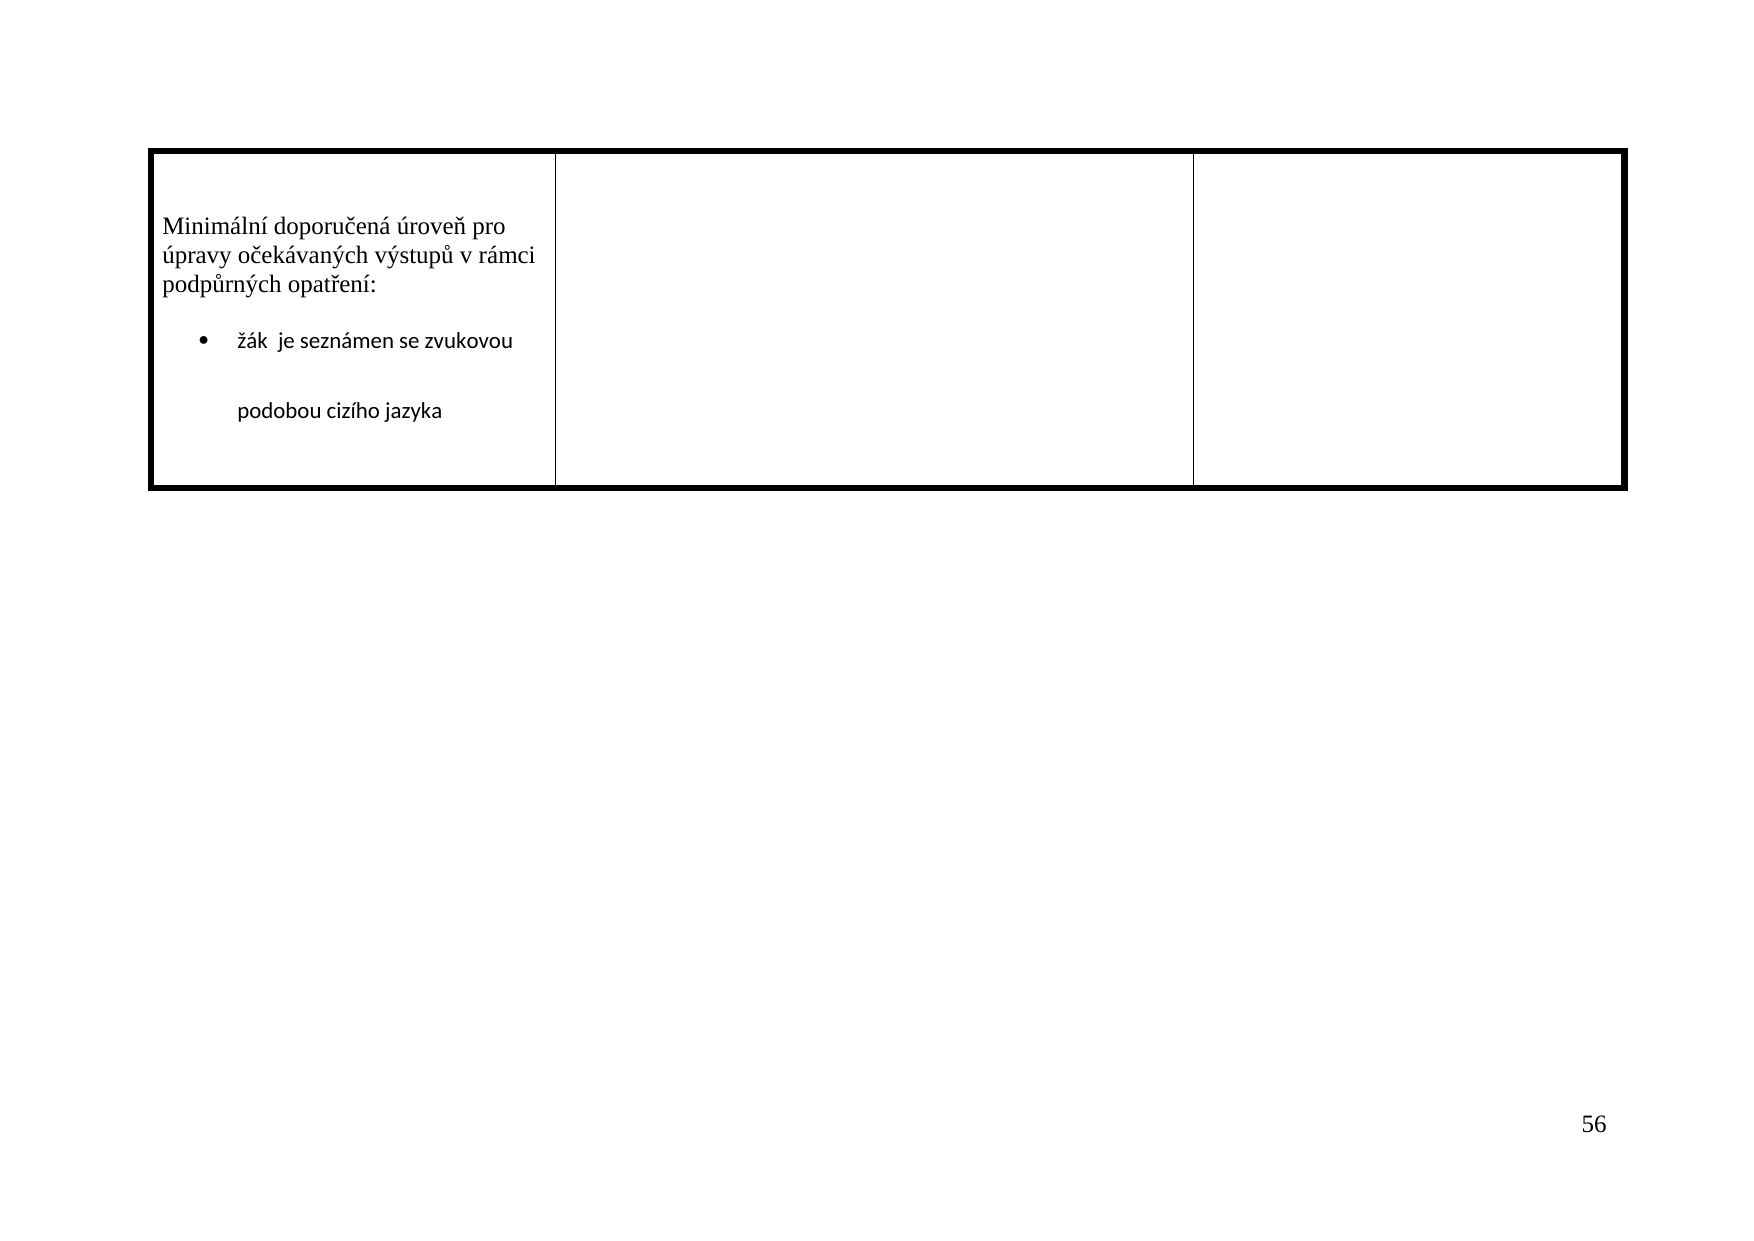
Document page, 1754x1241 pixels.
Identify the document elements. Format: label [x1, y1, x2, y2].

table_cell [556, 154, 1193, 485]
table_cell [154, 154, 555, 485]
table_cell [1194, 154, 1621, 485]
